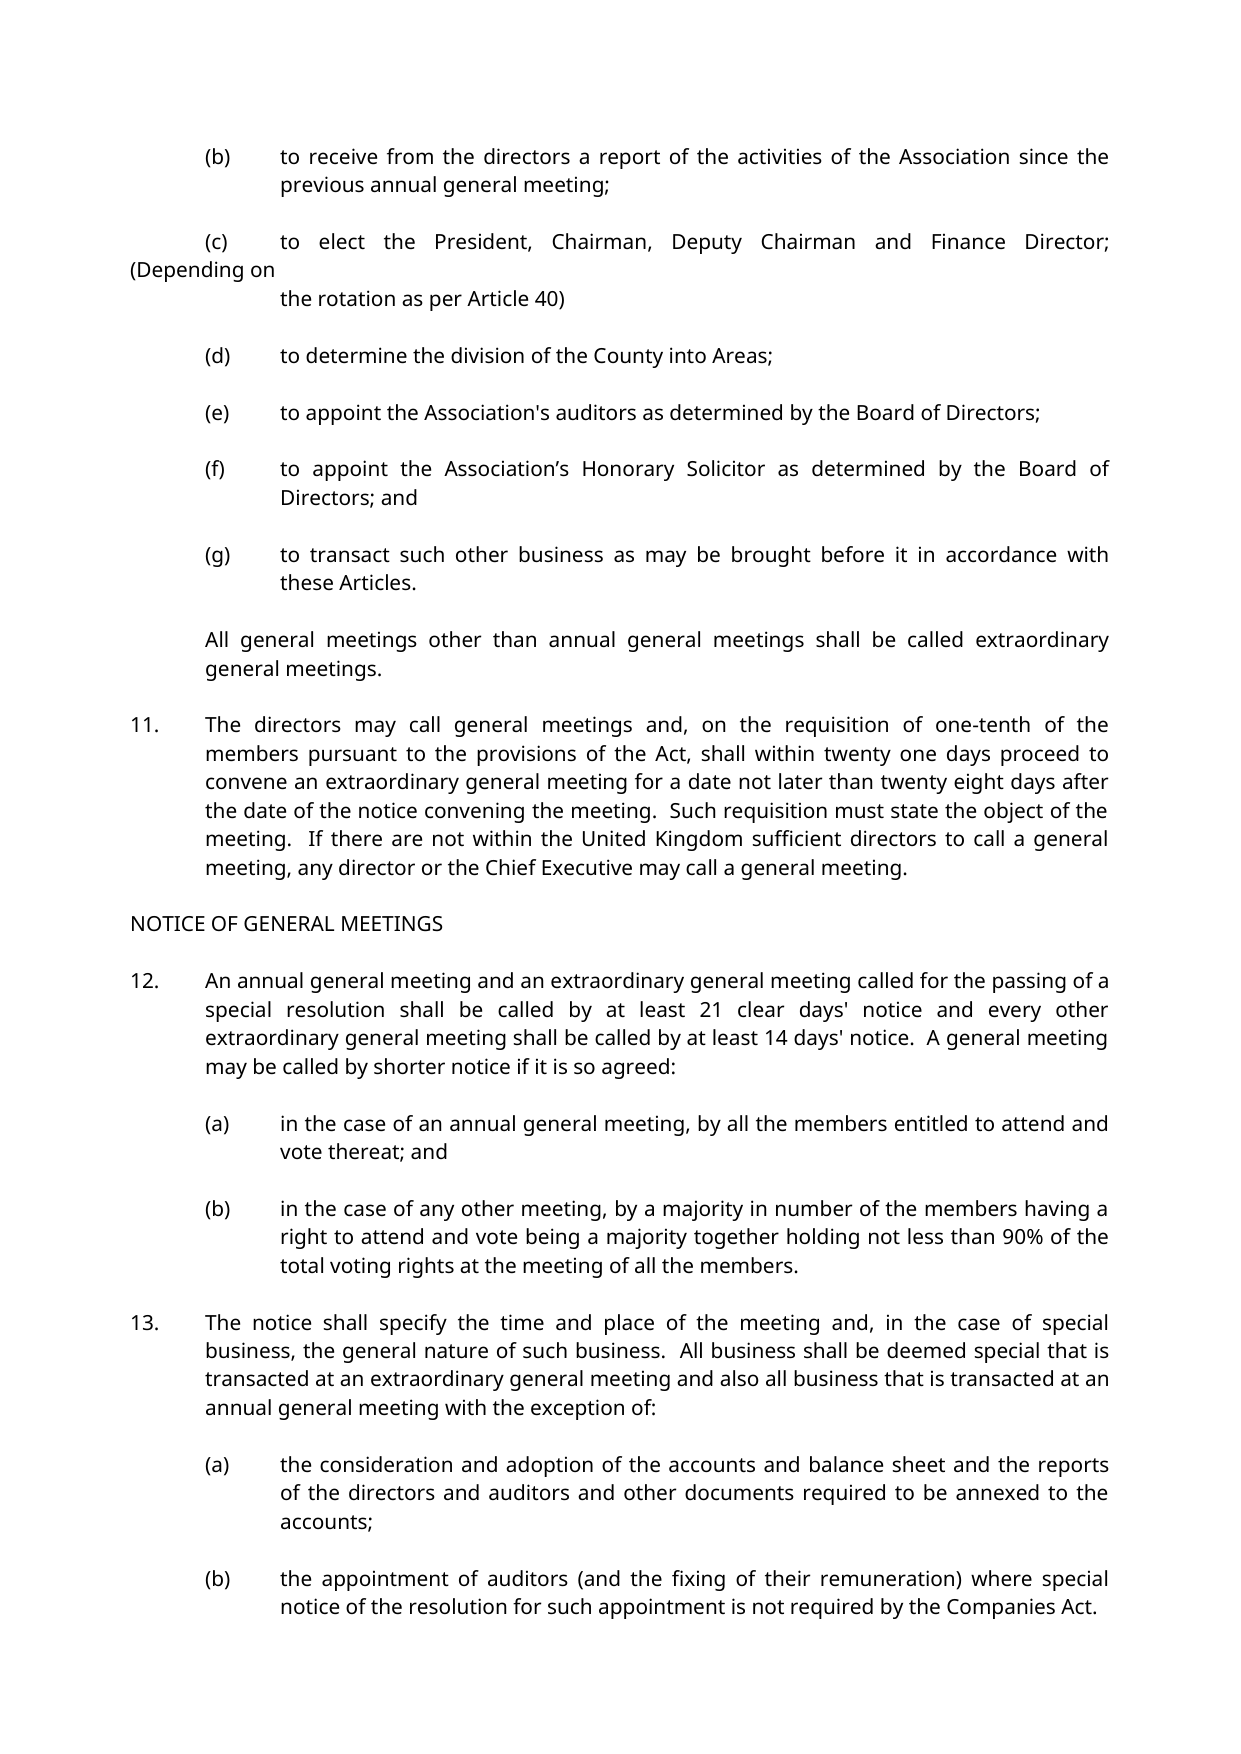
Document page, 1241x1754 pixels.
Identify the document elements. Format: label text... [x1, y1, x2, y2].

text 11. The directors may call general meetings and, on the requisition of one-tenth of the members pursuant to the provisions of the Act, shall within twenty one days proceed to convene an extraordinary general meeting for a date not later than twenty eight days after the date of the notice convening the meeting. Such requisition must state the object of the meeting. If there are not within the United Kingdom sufficient directors to call a general meeting, any director or the Chief Executive may call a general meeting. [130, 711, 1110, 881]
text (d) to determine the division of the County into Areas; [130, 341, 1110, 369]
text 13. The notice shall specify the time and place of the meeting and, in the case of special business, the general nature of such business. All business shall be deemed special that is transacted at an extraordinary general meeting and also all business that is transacted at an annual general meeting with the exception of: [130, 1308, 1110, 1421]
text (a) the consideration and adoption of the accounts and balance sheet and the reports of the directors and auditors and other documents required to be annexed to the accounts; [205, 1450, 1110, 1535]
text (a) in the case of an annual general meeting, by all the members entitled to attend and vote thereat; and [205, 1109, 1110, 1166]
text All general meetings other than annual general meetings shall be called extraordinary general meetings. [205, 625, 1110, 682]
text (g) to transact such other business as may be brought before it in accordance with these Articles. [205, 540, 1110, 597]
text (c) to elect the President, Chairman, Deputy Chairman and Finance Director; (Depending on [130, 227, 1110, 284]
text the rotation as per Article 40) [205, 284, 1110, 312]
text (b) in the case of any other meeting, by a majority in number of the members having a right to attend and vote being a majority together holding not less than 90% of the total voting rights at the meeting of all the members. [205, 1194, 1110, 1279]
text 12. An annual general meeting and an extraordinary general meeting called for the passing of a special resolution shall be called by at least 21 clear days' notice and every other extraordinary general meeting shall be called by at least 14 days' notice. A general meeting may be called by shorter notice if it is so agreed: [130, 966, 1110, 1080]
text (f) to appoint the Association’s Honorary Solicitor as determined by the Board of Directors; and [205, 454, 1110, 511]
text (b) the appointment of auditors (and the fixing of their remuneration) where special notice of the resolution for such appointment is not required by the Companies Act. [205, 1564, 1110, 1621]
text (b) to receive from the directors a report of the activities of the Association since the previous annual general meeting; [205, 142, 1110, 199]
text (e) to appoint the Association's auditors as determined by the Board of Directors; [130, 398, 1110, 426]
text NOTICE OF GENERAL MEETINGS [130, 909, 1110, 938]
